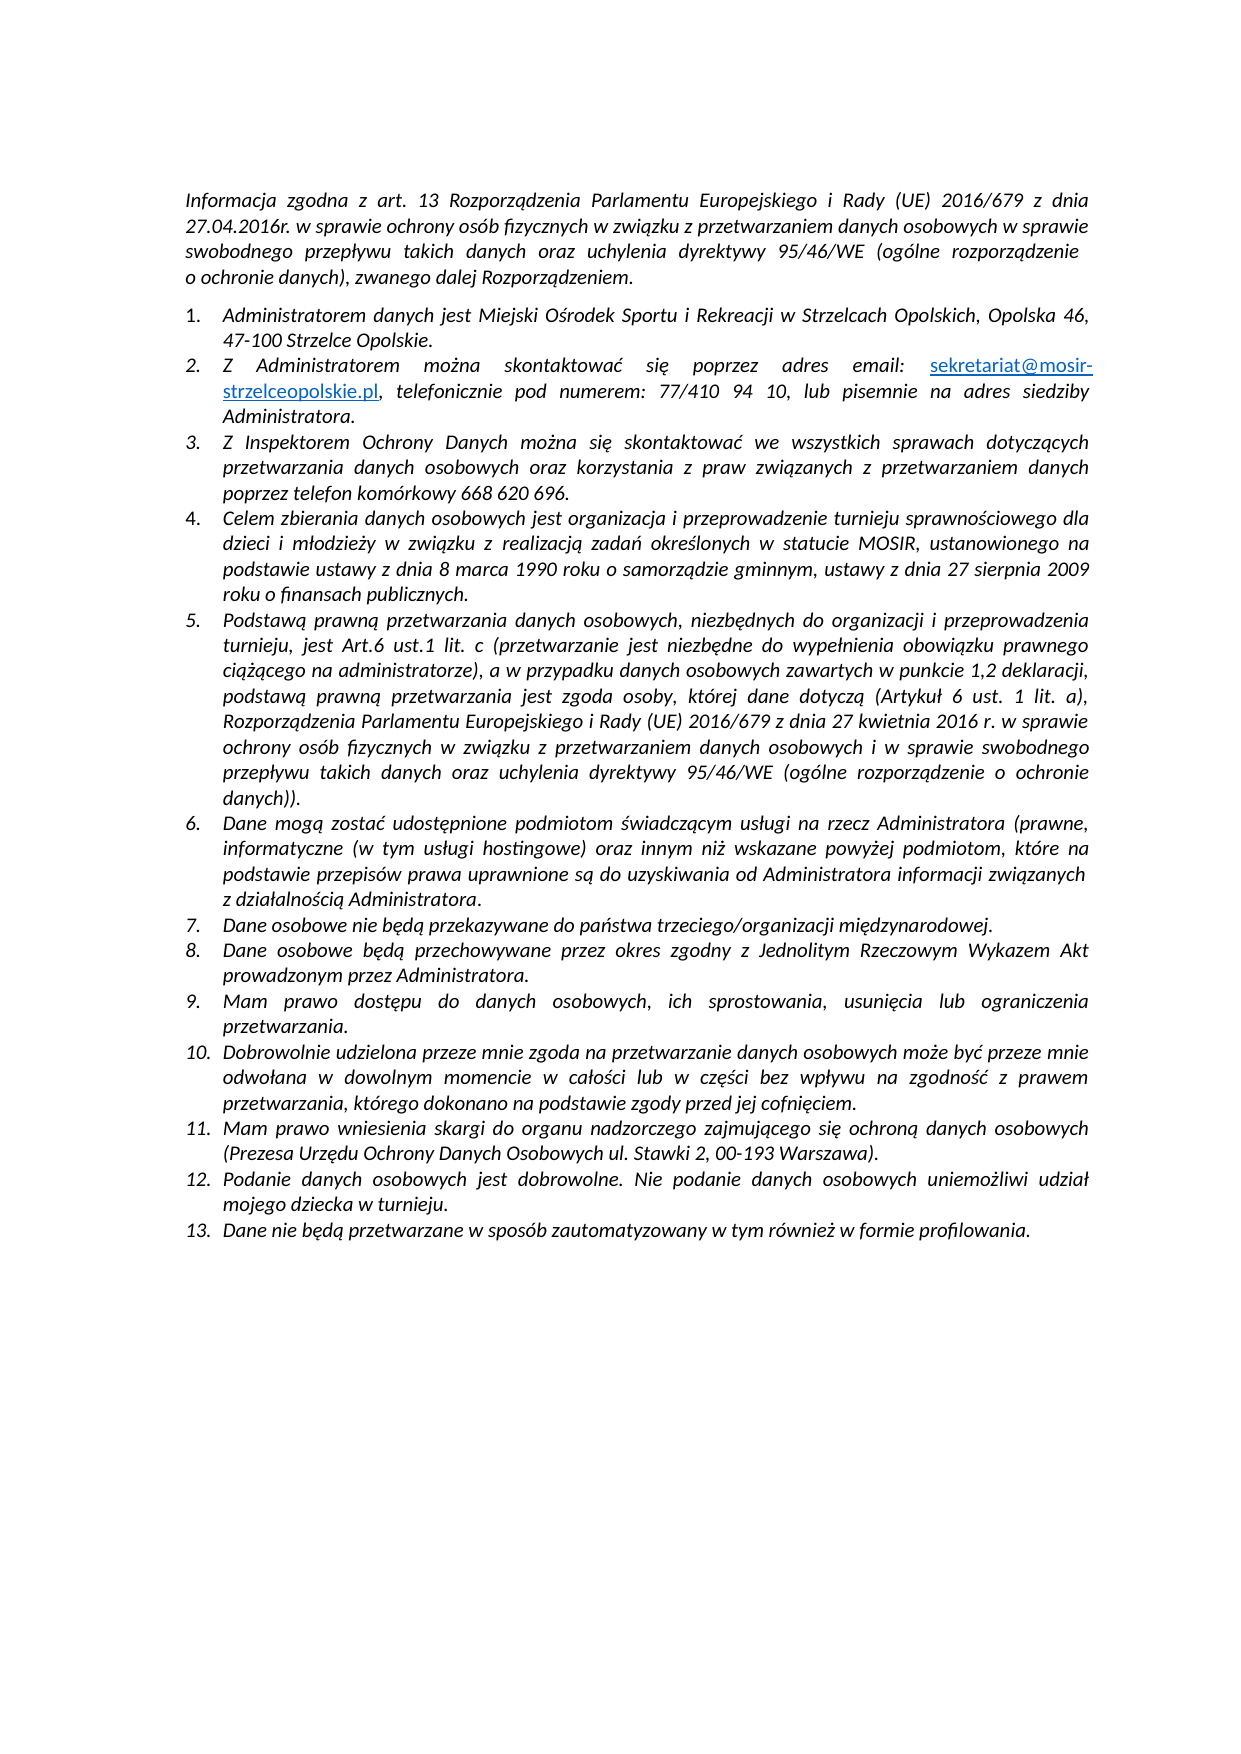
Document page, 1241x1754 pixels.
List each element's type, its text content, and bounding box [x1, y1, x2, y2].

list Z Inspektorem Ochrony Danych można się skontaktować we wszystkich sprawach dotyczących przetwarzania danych osobowych oraz korzystania z praw związanych z przetwarzaniem danych poprzez telefon komórkowy 668 620 696. [185, 429, 1093, 505]
list Mam prawo dostępu do danych osobowych, ich sprostowania, usunięcia lub ograniczenia przetwarzania. [185, 988, 1093, 1039]
list Dane osobowe będą przechowywane przez okres zgodny z Jednolitym Rzeczowym Wykazem Akt prowadzonym przez Administratora. [185, 937, 1093, 988]
list Dane nie będą przetwarzane w sposób zautomatyzowany w tym również w formie profilowania. [185, 1217, 1093, 1242]
list Dane osobowe nie będą przekazywane do państwa trzeciego/organizacji międzynarodowej. [185, 912, 1093, 937]
list Podanie danych osobowych jest dobrowolne. Nie podanie danych osobowych uniemożliwi udział mojego dziecka w turnieju. [185, 1166, 1093, 1217]
list Z Administratorem można skontaktować się poprzez adres email: sekretariat@mosir-strzelceopolskie.pl, telefonicznie pod numerem: 77/410 94 10, lub pisemnie na adres siedziby Administratora. [185, 353, 1093, 429]
text Informacja zgodna z art. 13 Rozporządzenia Parlamentu Europejskiego i Rady (UE) 2016/679 z dnia 27.04.2016r. w sprawie ochrony osób fizycznych w związku z przetwarzaniem danych osobowych w sprawie swobodnego przepływu takich danych oraz uchylenia dyrektywy 95/46/WE (ogólne rozporządzenie o ochronie danych), zwanego dalej Rozporządzeniem. [185, 188, 1093, 289]
list Dobrowolnie udzielona przeze mnie zgoda na przetwarzanie danych osobowych może być przeze mnie odwołana w dowolnym momencie w całości lub w części bez wpływu na zgodność z prawem przetwarzania, którego dokonano na podstawie zgody przed jej cofnięciem. [185, 1039, 1093, 1115]
list Dane mogą zostać udostępnione podmiotom świadczącym usługi na rzecz Administratora (prawne, informatyczne (w tym usługi hostingowe) oraz innym niż wskazane powyżej podmiotom, które na podstawie przepisów prawa uprawnione są do uzyskiwania od Administratora informacji związanych z działalnością Administratora. [185, 810, 1093, 912]
list Mam prawo wniesienia skargi do organu nadzorczego zajmującego się ochroną danych osobowych (Prezesa Urzędu Ochrony Danych Osobowych ul. Stawki 2, 00-193 Warszawa). [185, 1115, 1093, 1166]
list Podstawą prawną przetwarzania danych osobowych, niezbędnych do organizacji i przeprowadzenia turnieju, jest Art.6 ust.1 lit. c (przetwarzanie jest niezbędne do wypełnienia obowiązku prawnego ciążącego na administratorze), a w przypadku danych osobowych zawartych w punkcie 1,2 deklaracji, podstawą prawną przetwarzania jest zgoda osoby, której dane dotyczą (Artykuł 6 ust. 1 lit. a), Rozporządzenia Parlamentu Europejskiego i Rady (UE) 2016/679 z dnia 27 kwietnia 2016 r. w sprawie ochrony osób fizycznych w związku z przetwarzaniem danych osobowych i w sprawie swobodnego przepływu takich danych oraz uchylenia dyrektywy 95/46/WE (ogólne rozporządzenie o ochronie danych)). [185, 607, 1093, 810]
list Administratorem danych jest Miejski Ośrodek Sportu i Rekreacji w Strzelcach Opolskich, Opolska 46, 47-100 Strzelce Opolskie. [185, 302, 1093, 353]
list Celem zbierania danych osobowych jest organizacja i przeprowadzenie turnieju sprawnościowego dla dzieci i młodzieży w związku z realizacją zadań określonych w statucie MOSIR, ustanowionego na podstawie ustawy z dnia 8 marca 1990 roku o samorządzie gminnym, ustawy z dnia 27 sierpnia 2009 roku o finansach publicznych. [185, 505, 1093, 607]
